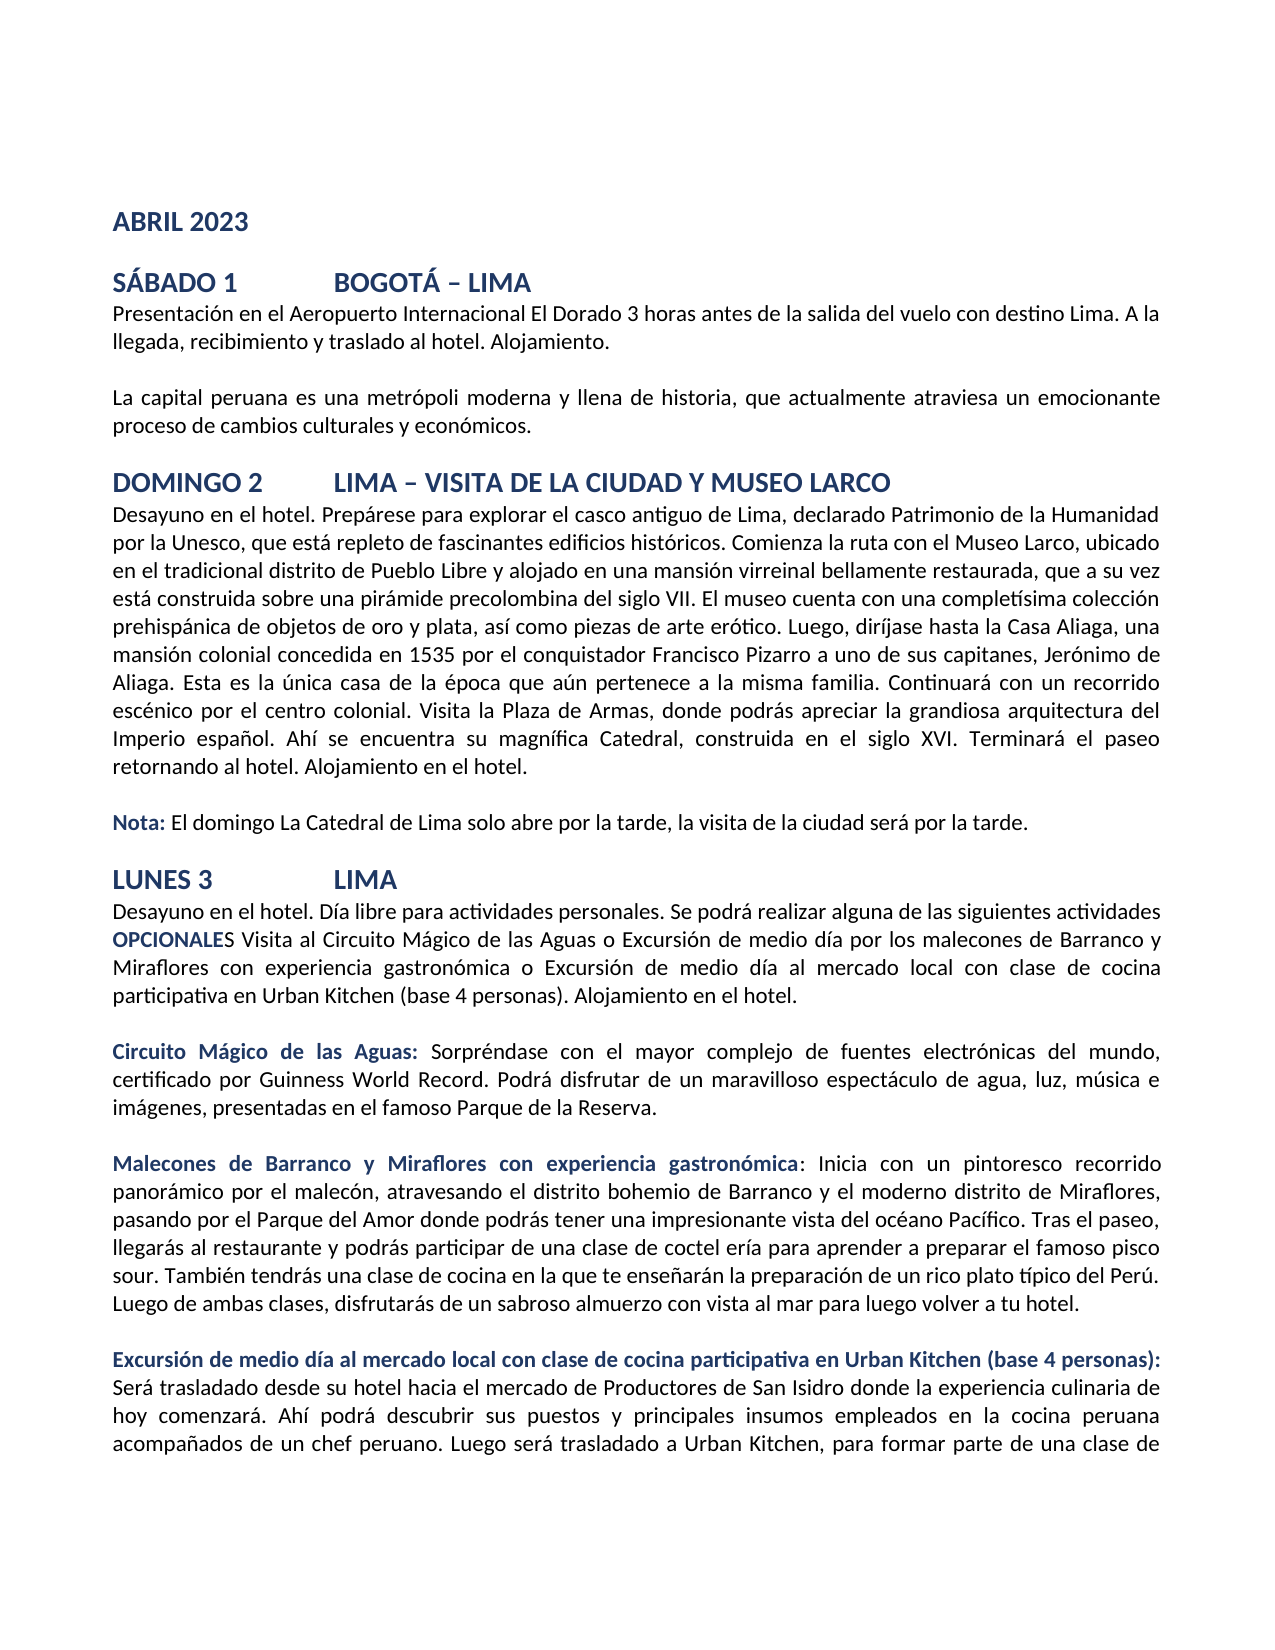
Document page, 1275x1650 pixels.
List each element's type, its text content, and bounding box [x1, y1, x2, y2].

text SÁBADO 1 BOGOTÁ – LIMA [112, 264, 1162, 299]
text Nota: El domingo La Catedral de Lima solo abre por la tarde, la visita de la ciudad será por la tarde. [112, 808, 1162, 836]
text La capital peruana es una metrópoli moderna y llena de historia, que actualmente atraviesa un emocionante proceso de cambios culturales y económicos. [112, 383, 1162, 439]
text Circuito Mágico de las Aguas: Sorpréndase con el mayor complejo de fuentes electrónicas del mundo, certificado por Guinness World Record. Podrá disfrutar de un maravilloso espectáculo de agua, luz, música e imágenes, presentadas en el famoso Parque de la Reserva. [112, 1037, 1162, 1121]
text Desayuno en el hotel. Prepárese para explorar el casco antiguo de Lima, declarado Patrimonio de la Humanidad por la Unesco, que está repleto de fascinantes edificios históricos. Comienza la ruta con el Museo Larco, ubicado en el tradicional distrito de Pueblo Libre y alojado en una mansión virreinal bellamente restaurada, que a su vez está construida sobre una pirámide precolombina del siglo VII. El museo cuenta con una completísima colección prehispánica de objetos de oro y plata, así como piezas de arte erótico. Luego, diríjase hasta la Casa Aliaga, una mansión colonial concedida en 1535 por el conquistador Francisco Pizarro a uno de sus capitanes, Jerónimo de Aliaga. Esta es la única casa de la época que aún pertenece a la misma familia. Continuará con un recorrido escénico por el centro colonial. Visita la Plaza de Armas, donde podrás apreciar la grandiosa arquitectura del Imperio español. Ahí se encuentra su magnífica Catedral, construida en el siglo XVI. Terminará el paseo retornando al hotel. Alojamiento en el hotel. [112, 500, 1162, 780]
text ABRIL 2023 [112, 203, 1162, 239]
text LUNES 3 LIMA [112, 861, 1162, 897]
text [112, 1345, 1162, 1457]
text Malecones de Barranco y Miraflores con experiencia gastronómica: Inicia con un pintoresco recorrido panorámico por el malecón, atravesando el distrito bohemio de Barranco y el moderno distrito de Miraflores, pasando por el Parque del Amor donde podrás tener una impresionante vista del océano Pacífico. Tras el paseo, llegarás al restaurante y podrás participar de una clase de coctel ería para aprender a preparar el famoso pisco sour. También tendrás una clase de cocina en la que te enseñarán la preparación de un rico plato típico del Perú. Luego de ambas clases, disfrutarás de un sabroso almuerzo con vista al mar para luego volver a tu hotel. [112, 1149, 1162, 1317]
text DOMINGO 2 LIMA – VISITA DE LA CIUDAD Y MUSEO LARCO [112, 464, 1162, 500]
text Desayuno en el hotel. Día libre para actividades personales. Se podrá realizar alguna de las siguientes actividades OPCIONALES Visita al Circuito Mágico de las Aguas o Excursión de medio día por los malecones de Barranco y Miraflores con experiencia gastronómica o Excursión de medio día al mercado local con clase de cocina participativa en Urban Kitchen (base 4 personas). Alojamiento en el hotel. [112, 897, 1162, 1009]
text Presentación en el Aeropuerto Internacional El Dorado 3 horas antes de la salida del vuelo con destino Lima. A la llegada, recibimiento y traslado al hotel. Alojamiento. [112, 299, 1162, 355]
